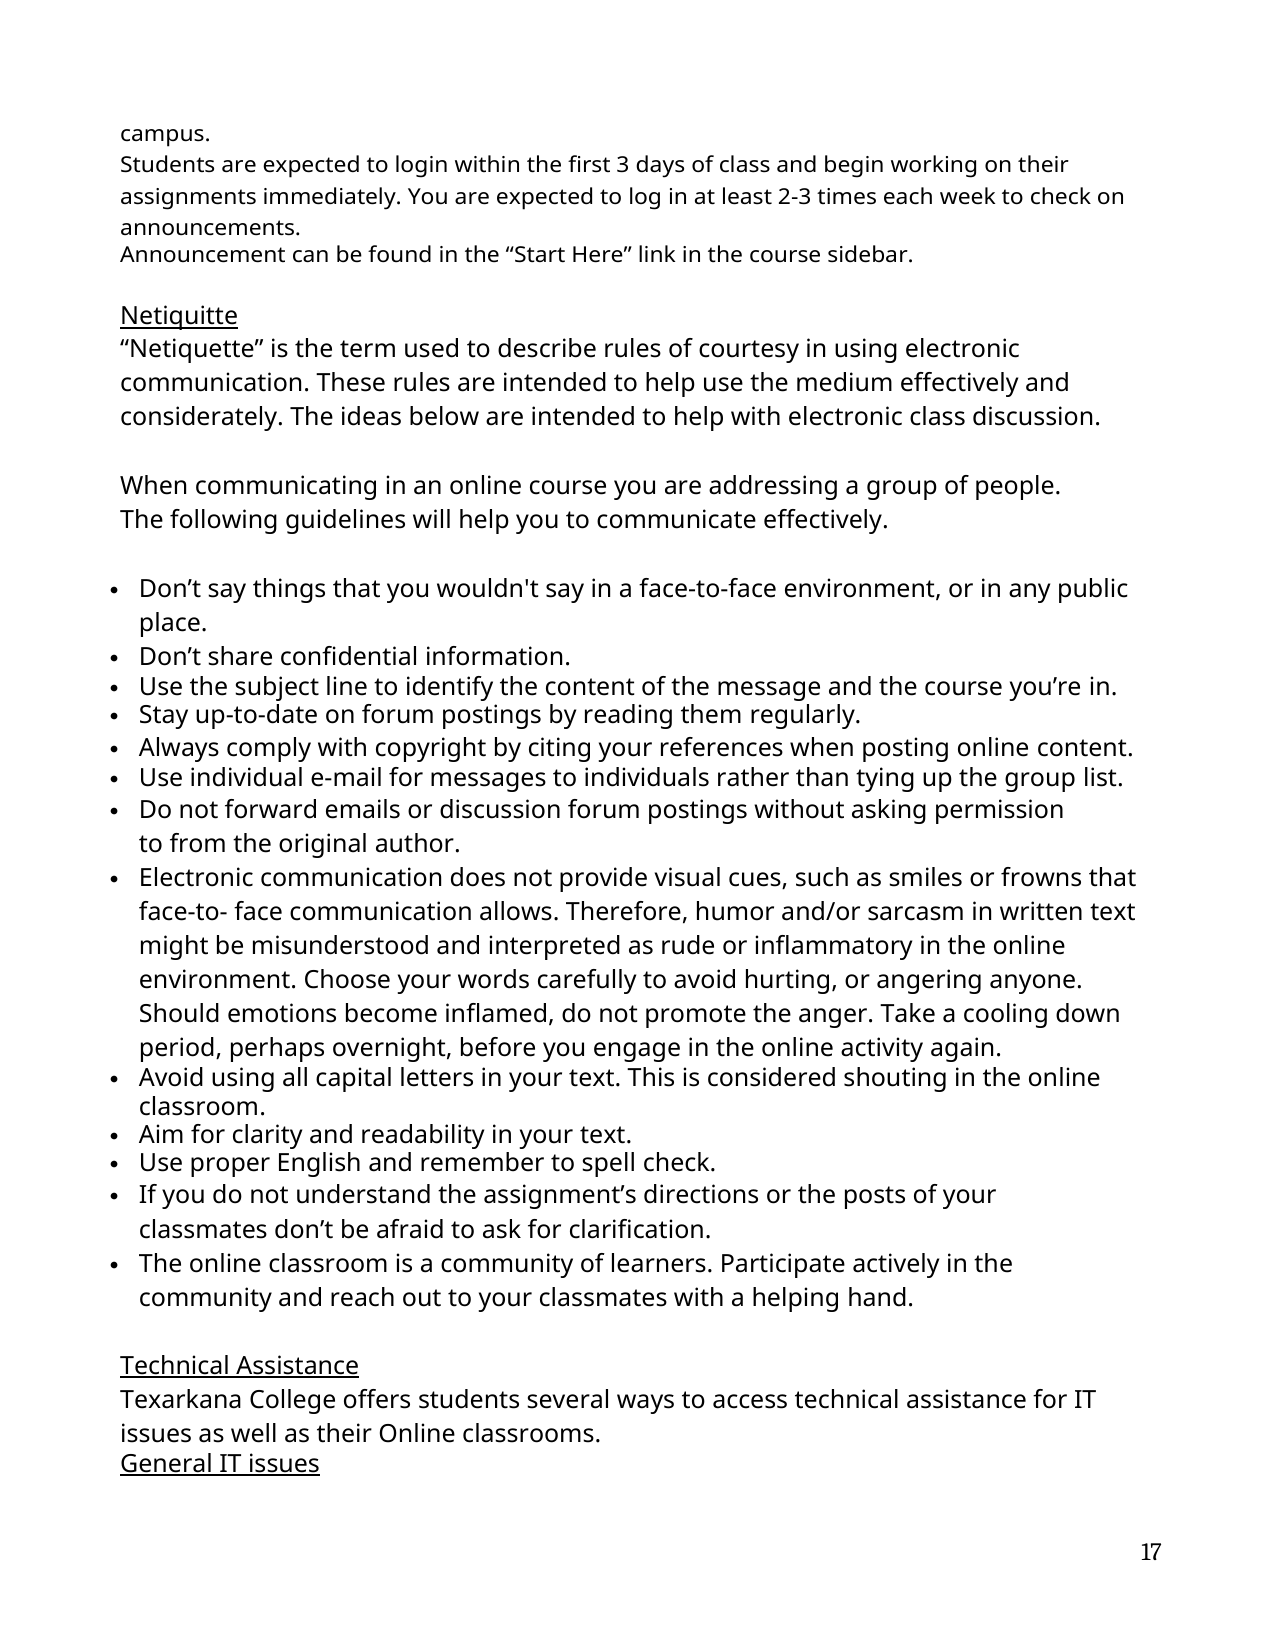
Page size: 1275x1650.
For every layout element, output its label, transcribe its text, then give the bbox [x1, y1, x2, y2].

list Use the subject line to identify the content of the message and the course you’re in. [111, 673, 1181, 701]
list Aim for clarity and readability in your text. [111, 1121, 1181, 1149]
text campus. [120, 118, 1181, 148]
text Announcement can be found in the “Start Here” link in the course sidebar. [120, 243, 1181, 268]
text Students are expected to login within the first 3 days of class and begin working on their assignments immediately. You are expected to log in at least 2-3 times each week to check on announcements. [120, 149, 1181, 242]
text “Netiquette” is the term used to describe rules of courtesy in using electronic communication. These rules are intended to help use the medium effectively and considerately. The ideas below are intended to help with electronic class discussion. [120, 330, 1129, 433]
text When communicating in an online course you are addressing a group of people. The following guidelines will help you to communicate effectively. [120, 468, 1105, 536]
list Use individual e-mail for messages to individuals rather than tying up the group list. [111, 763, 1181, 792]
text Texarkana College offers students several ways to access technical assistance for IT issues as well as their Online classrooms. [120, 1382, 1112, 1450]
list If you do not understand the assignment’s directions or the posts of your classmates don’t be afraid to ask for clarification. [111, 1177, 1122, 1245]
text Technical Assistance [120, 1347, 1181, 1382]
list The online classroom is a community of learners. Participate actively in the community and reach out to your classmates with a helping hand. [111, 1245, 1094, 1314]
picture [1138, 1538, 1176, 1567]
list Don’t share confidential information. [111, 638, 1181, 673]
text Netiquitte [120, 302, 1181, 330]
list Don’t say things that you wouldn't say in a face-to-face environment, or in any public place. [111, 570, 1181, 638]
list Always comply with copyright by citing your references when posting online content. [111, 729, 1181, 763]
list Do not forward emails or discussion forum postings without asking permission to from the original author. [111, 792, 1084, 860]
list Stay up-to-date on forum postings by reading them regularly. [111, 701, 1181, 729]
list Electronic communication does not provide visual cues, such as smiles or frowns that face-to- face communication allows. Therefore, humor and/or sarcasm in written text might be misunderstood and interpreted as rude or inflammatory in the online environment. Choose your words carefully to avoid hurting, or angering anyone. Should emotions become inflamed, do not promote the anger. Take a cooling down period, perhaps overnight, before you engage in the online activity again. [111, 860, 1144, 1064]
list Use proper English and remember to spell check. [111, 1149, 1181, 1177]
list Avoid using all capital letters in your text. This is considered shouting in the online classroom. [111, 1064, 1181, 1121]
text General IT issues [120, 1450, 1181, 1478]
